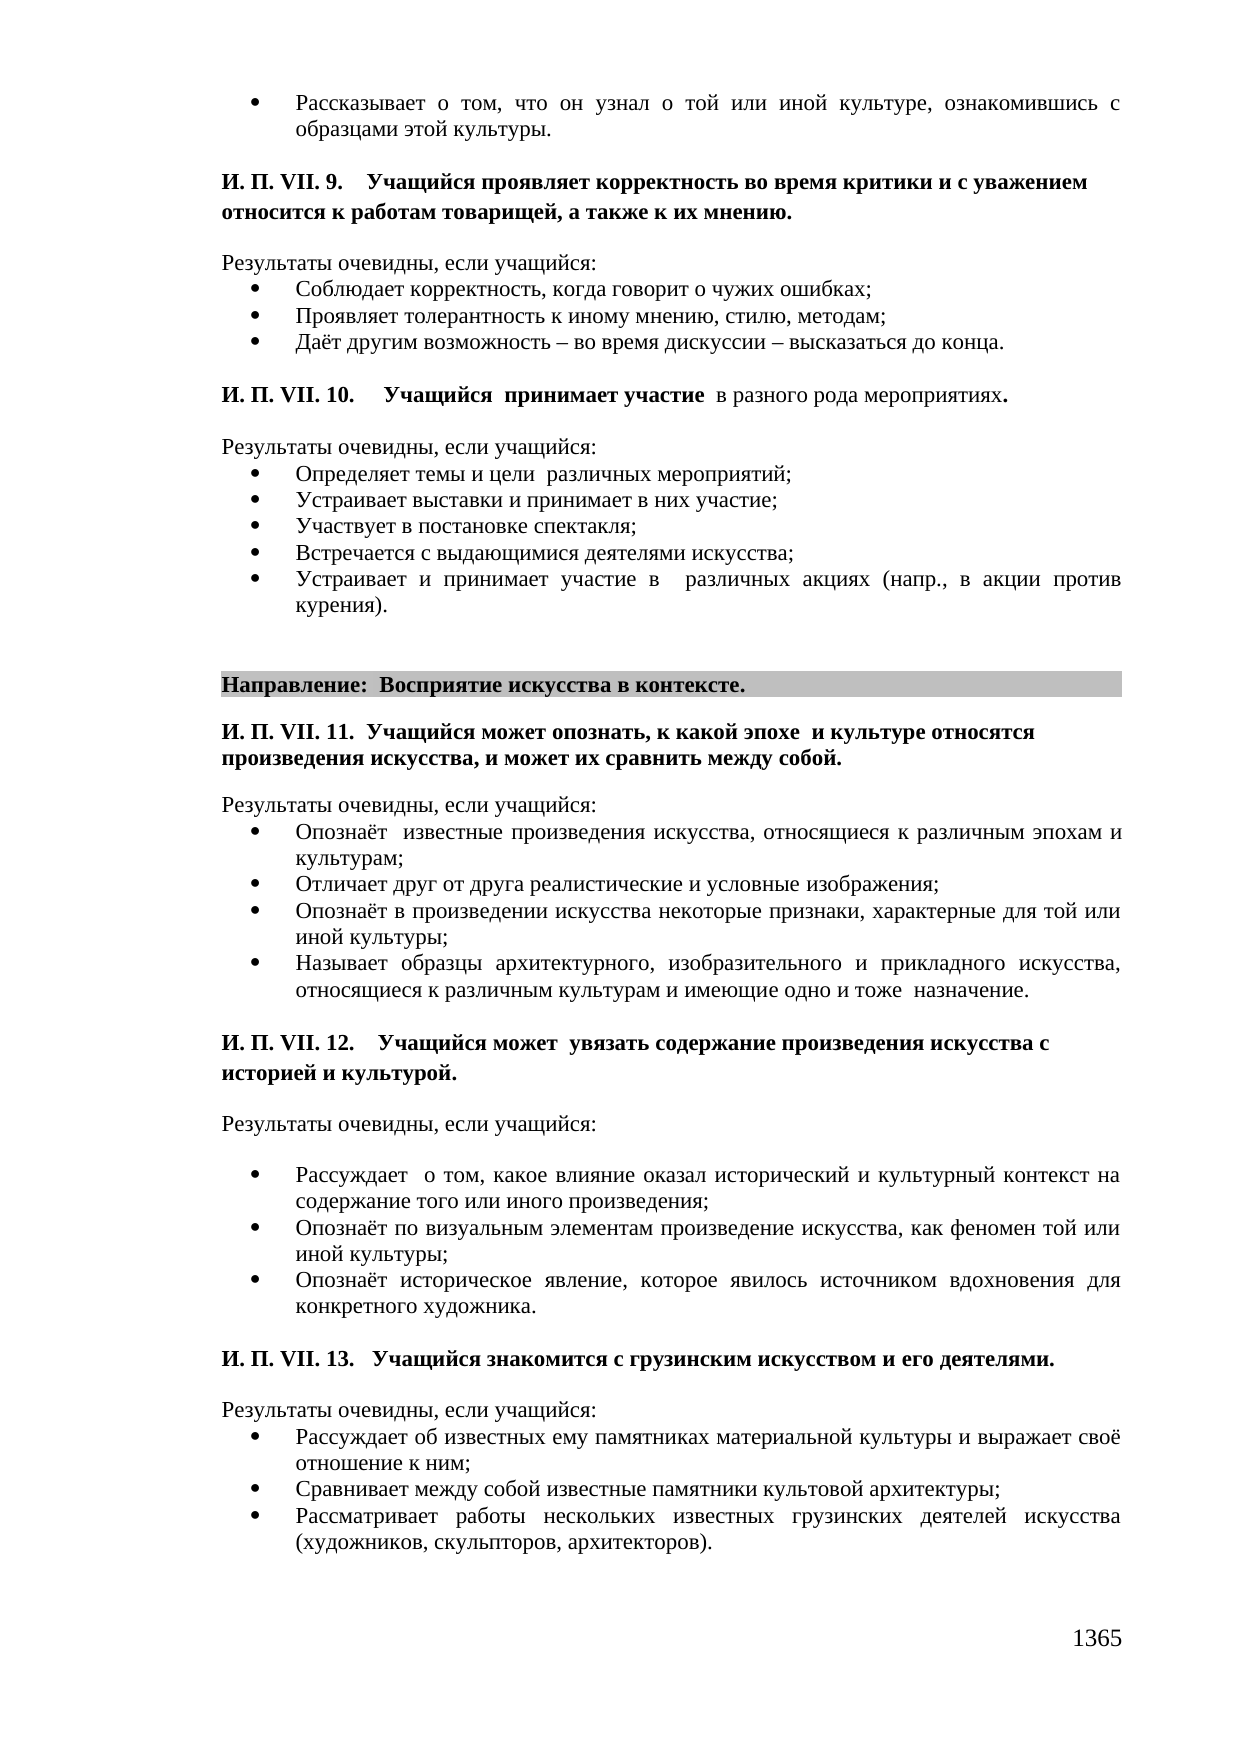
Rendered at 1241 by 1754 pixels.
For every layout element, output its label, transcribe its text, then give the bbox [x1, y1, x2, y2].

list Даёт другим возможность – во время дискуссии – высказаться до конца. [251, 328, 1122, 354]
list Результаты очевидны, если учащийся: [221, 1396, 1122, 1423]
list Устраивает и принимает участие в различных акциях (напр., в акции против курения). [251, 565, 1122, 618]
list Устраивает выставки и принимает в них участие; [251, 486, 1122, 512]
text И. П. VII. 10. Учащийся принимает участие в разного рода мероприятиях. [221, 381, 1122, 407]
list Рассказывает о том, что он узнал о той или иной культуре, ознакомившись с образцами этой культуры. [251, 89, 1122, 141]
list Отличает друг от друга реалистические и условные изображения; [251, 870, 1122, 897]
list Называет образцы архитектурного, изобразительного и прикладного искусства, относящиеся к различным культурам и имеющие одно и тоже назначение. [251, 949, 1122, 1002]
text И. П. VII. 11. Учащийся может опознать, к какой эпохе и культуре относятся произведения искусства, и может их сравнить между собой. [221, 718, 1122, 771]
list Результаты очевидны, если учащийся: [221, 433, 1122, 460]
list Опознаёт в произведении искусства некоторые признаки, характерные для той или иной культуры; [251, 897, 1122, 949]
list Рассуждает об известных ему памятниках материальной культуры и выражает своё отношение к ним; [251, 1423, 1122, 1475]
list Сравнивает между собой известные памятники культовой архитектуры; [251, 1475, 1122, 1502]
text Результаты очевидны, если учащийся: [221, 1110, 1122, 1136]
list Опознаёт историческое явление, которое явилось источником вдохновения для конкретного художника. [251, 1266, 1122, 1319]
text И. П. VII. 13. Учащийся знакомится с грузинским искусством и его деятелями. [221, 1345, 1122, 1372]
text И. П. VII. 12. Учащийся может увязать содержание произведения искусства с историей и культурой. [221, 1028, 1122, 1085]
list Встречается с выдающимися деятелями искусства; [251, 539, 1122, 565]
list Рассуждает о том, какое влияние оказал исторический и культурный контекст на содержание того или иного произведения; [251, 1161, 1122, 1213]
list Рассматривает работы нескольких известных грузинских деятелей искусства (художников, скульпторов, архитекторов). [251, 1502, 1122, 1554]
text И. П. VII. 9. Учащийся проявляет корректность во время критики и с уважением относится к работам товарищей, а также к их мнению. [221, 168, 1122, 224]
list Определяет темы и цели различных мероприятий; [251, 460, 1122, 486]
list Результаты очевидны, если учащийся: [221, 791, 1122, 818]
list Соблюдает корректность, когда говорит о чужих ошибках; [251, 275, 1122, 302]
list Участвует в постановке спектакля; [251, 512, 1122, 539]
list Результаты очевидны, если учащийся: [221, 249, 1122, 275]
text Направление: Восприятие искусства в контексте. [373, 671, 1122, 697]
list Проявляет толерантность к иному мнению, стилю, методам; [251, 302, 1122, 328]
list Опознаёт по визуальным элементам произведение искусства, как феномен той или иной культуры; [251, 1213, 1122, 1266]
list Опознаёт известные произведения искусства, относящиеся к различным эпохам и культурам; [251, 818, 1122, 870]
